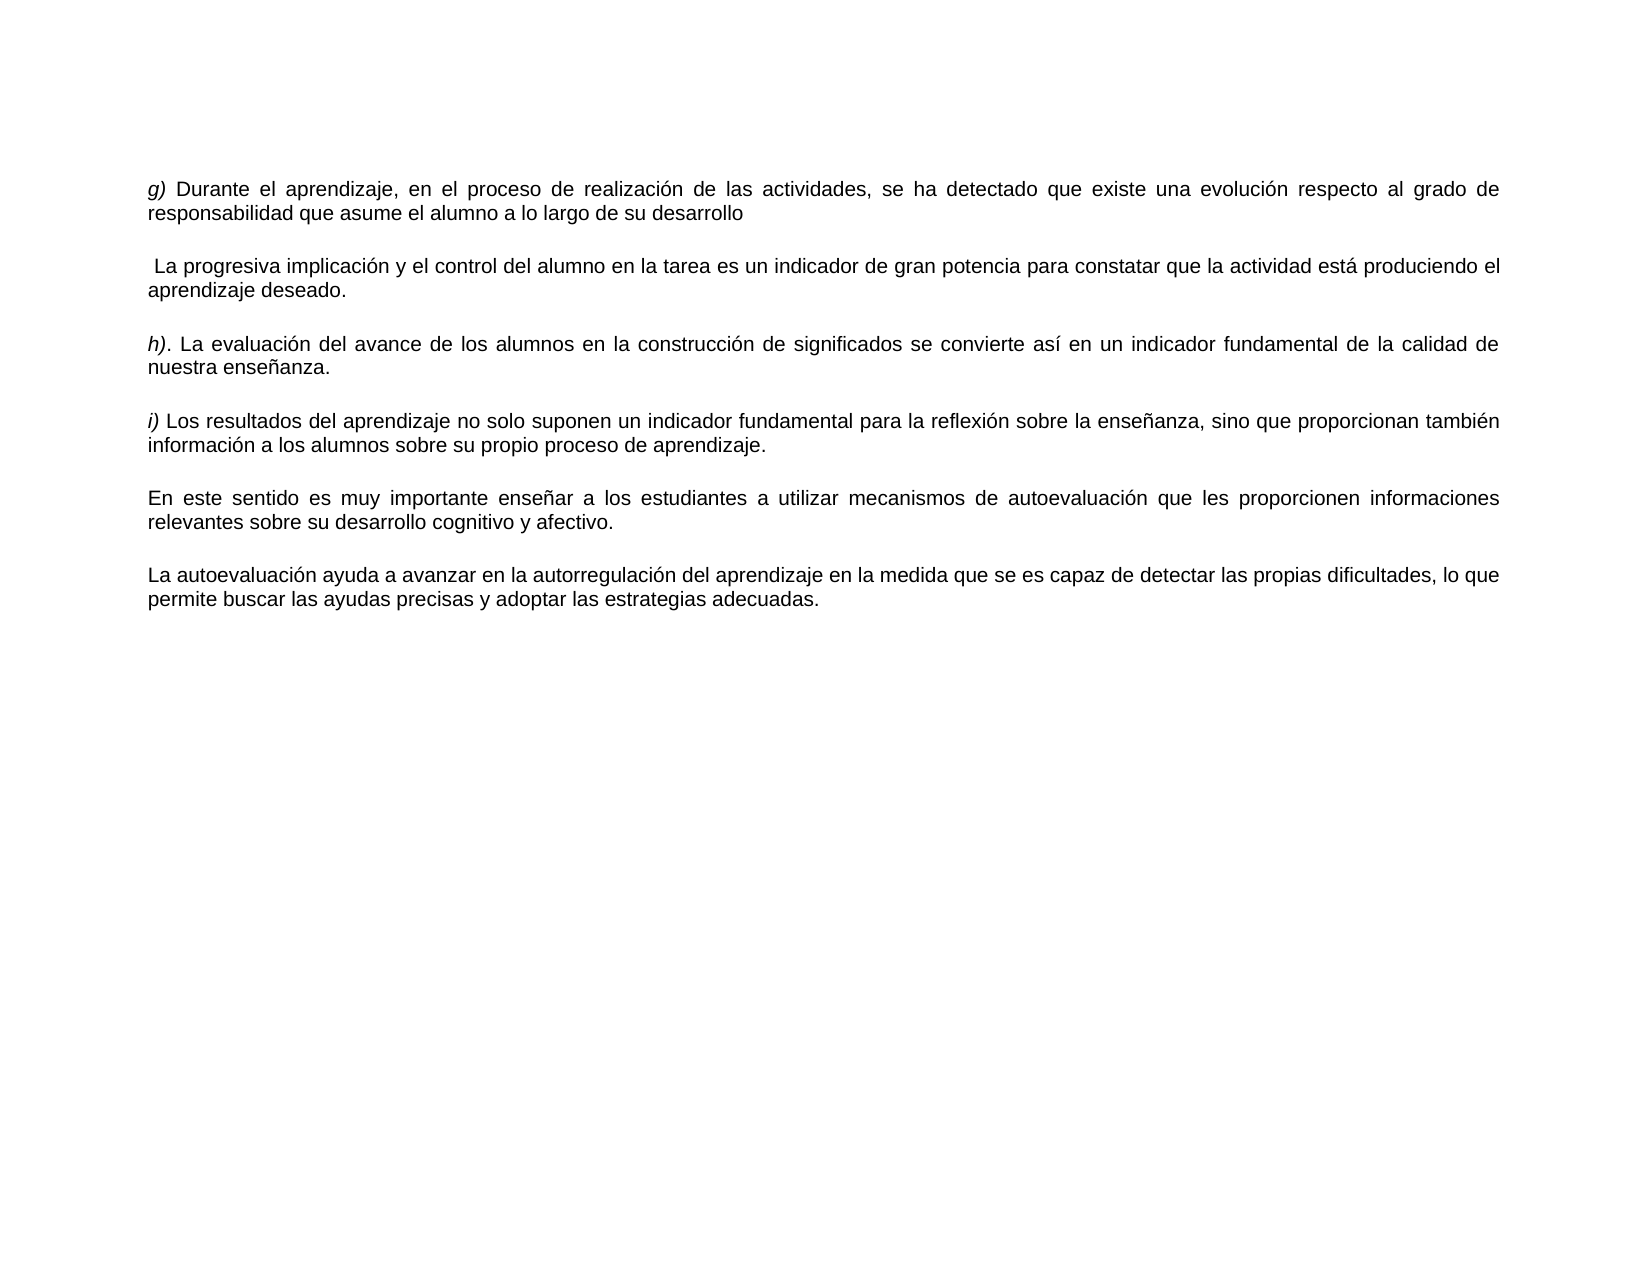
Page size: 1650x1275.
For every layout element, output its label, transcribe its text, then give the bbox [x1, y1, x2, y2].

text La autoevaluación ayuda a avanzar en la autorregulación del aprendizaje en la medida que se es capaz de detectar las propias dificultades, lo que permite buscar las ayudas precisas y adoptar las estrategias adecuadas. [148, 563, 1502, 611]
text i) Los resultados del aprendizaje no solo suponen un indicador fundamental para la reflexión sobre la enseñanza, sino que proporcionan también información a los alumnos sobre su propio proceso de aprendizaje. [148, 408, 1502, 456]
text g) Durante el aprendizaje, en el proceso de realización de las actividades, se ha detectado que existe una evolución respecto al grado de responsabilidad que asume el alumno a lo largo de su desarrollo [148, 177, 1502, 225]
text La progresiva implicación y el control del alumno en la tarea es un indicador de gran potencia para constatar que la actividad está produciendo el aprendizaje deseado. [148, 254, 1502, 302]
text En este sentido es muy importante enseñar a los estudiantes a utilizar mecanismos de autoevaluación que les proporcionen informaciones relevantes sobre su desarrollo cognitivo y afectivo. [148, 486, 1502, 533]
text h). La evaluación del avance de los alumnos en la construcción de significados se convierte así en un indicador fundamental de la calidad de nuestra enseñanza. [148, 331, 1502, 379]
